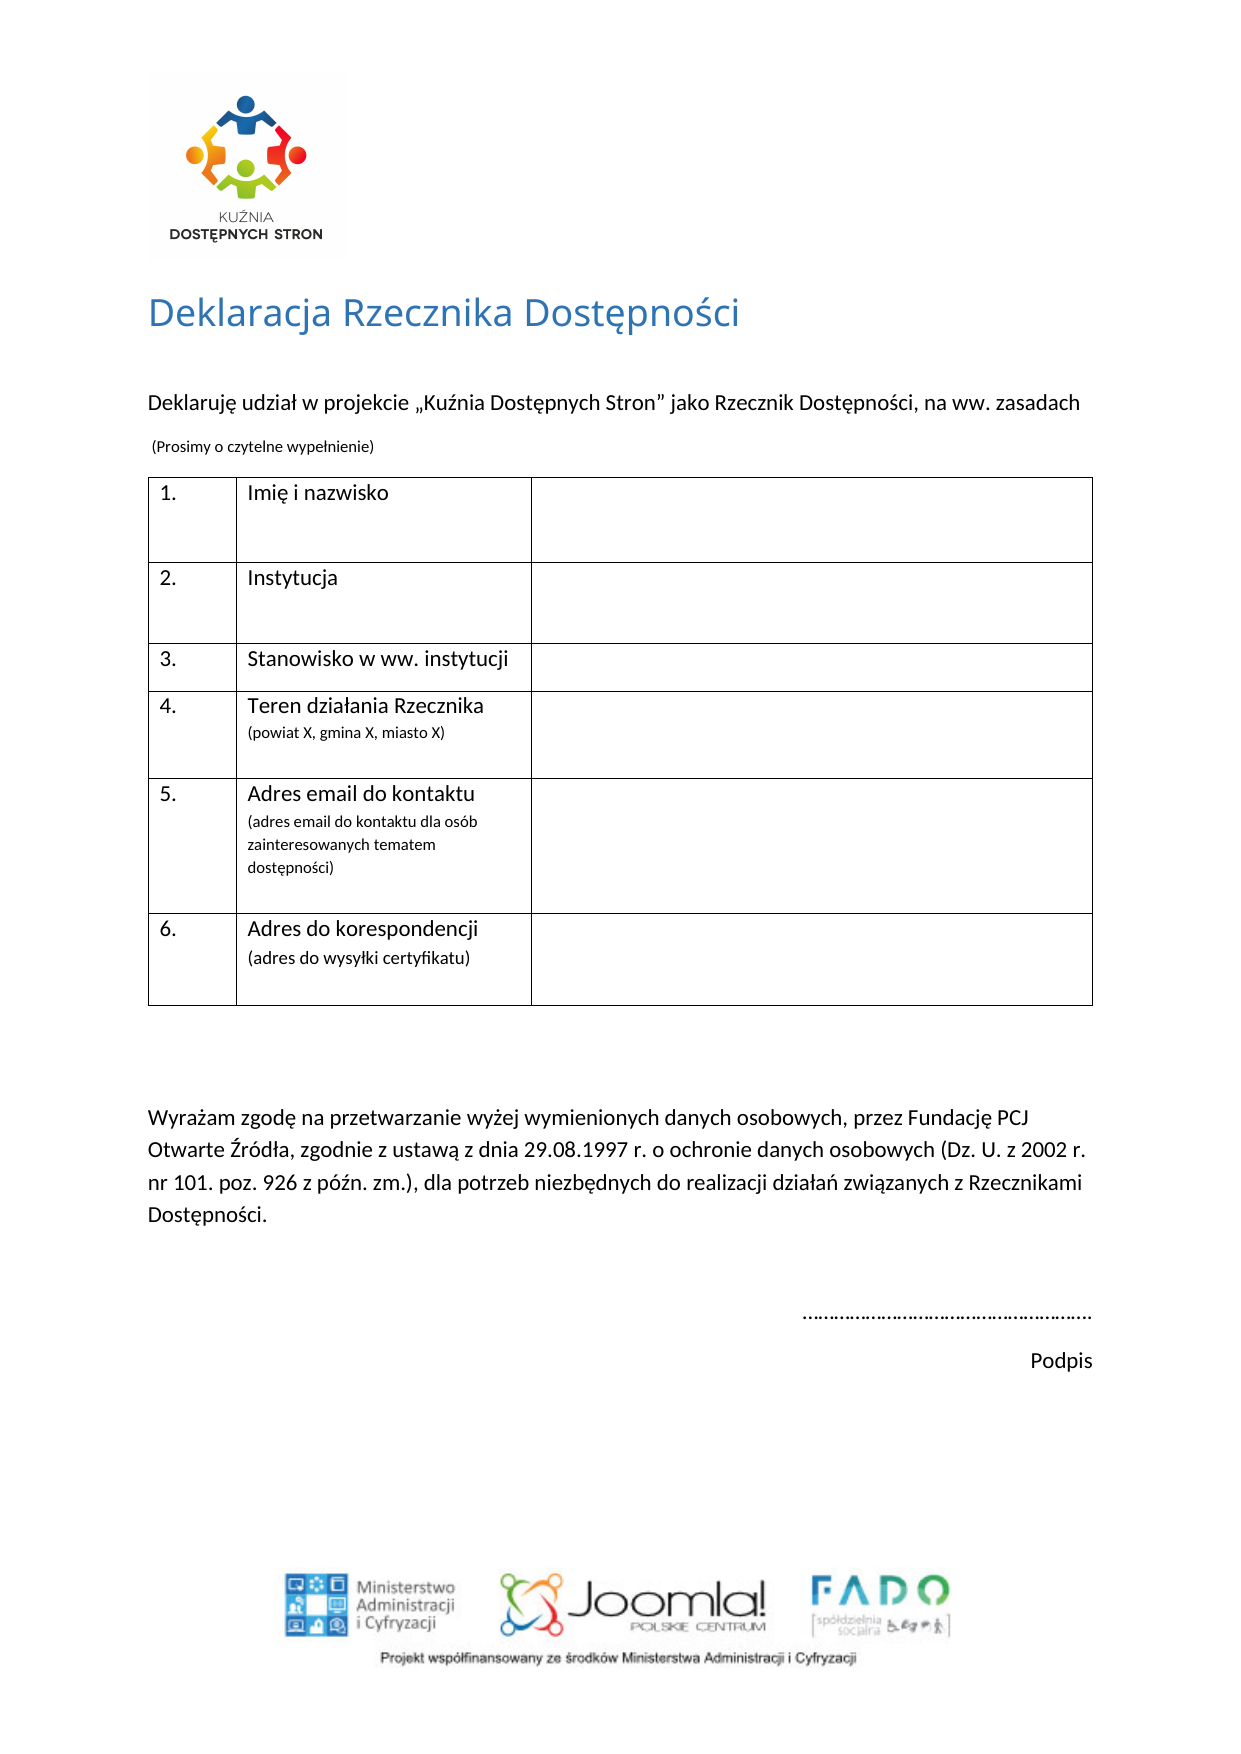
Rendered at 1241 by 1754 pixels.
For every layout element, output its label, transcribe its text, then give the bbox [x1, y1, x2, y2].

table_cell [532, 563, 1092, 643]
table_cell 5. [149, 779, 236, 913]
text (Prosimy o czytelne wypełnienie) [148, 437, 1093, 457]
table_cell 6. [149, 914, 236, 1004]
table_cell Instytucja [237, 563, 531, 643]
text Podpis [148, 1346, 1093, 1374]
table_cell 2. [149, 563, 236, 643]
table_header Imię i nazwisko [237, 478, 531, 562]
table_header 1. [149, 478, 236, 562]
table_cell 3. [149, 644, 236, 691]
table_cell Teren działania Rzecznika (powiat X, gmina X, miasto X) [237, 692, 531, 778]
table_cell Adres do korespondencji (adres do wysyłki certyfikatu) [237, 914, 531, 1004]
picture [147, 73, 350, 261]
table_cell [532, 644, 1092, 691]
picture [249, 1555, 991, 1681]
text Deklaruję udział w projekcie „Kuźnia Dostępnych Stron” jako Rzecznik Dostępności, na ww. zasadach [148, 388, 1093, 416]
table_cell Adres email do kontaktu (adres email do kontaktu dla osób zainteresowanych tematem dostępności) [237, 779, 531, 913]
subtitle Deklaracja Rzecznika Dostępności [148, 286, 1093, 337]
table_cell [532, 692, 1092, 778]
table_cell Stanowisko w ww. instytucji [237, 644, 531, 691]
table_header [532, 478, 1092, 562]
text Wyrażam zgodę na przetwarzanie wyżej wymienionych danych osobowych, przez Fundację PCJ Otwarte Źródła, zgodnie z ustawą z dnia 29.08.1997 r. o ochronie danych osobowych (Dz. U. z 2002 r. nr 101. poz. 926 z późn. zm.), dla potrzeb niezbędnych do realizacji działań związanych z Rzecznikami Dostępności. [148, 1103, 1093, 1228]
table_cell [532, 779, 1092, 913]
table_cell 4. [149, 692, 236, 778]
table_cell [532, 914, 1092, 1004]
text ………………………………………………. [148, 1297, 1093, 1326]
